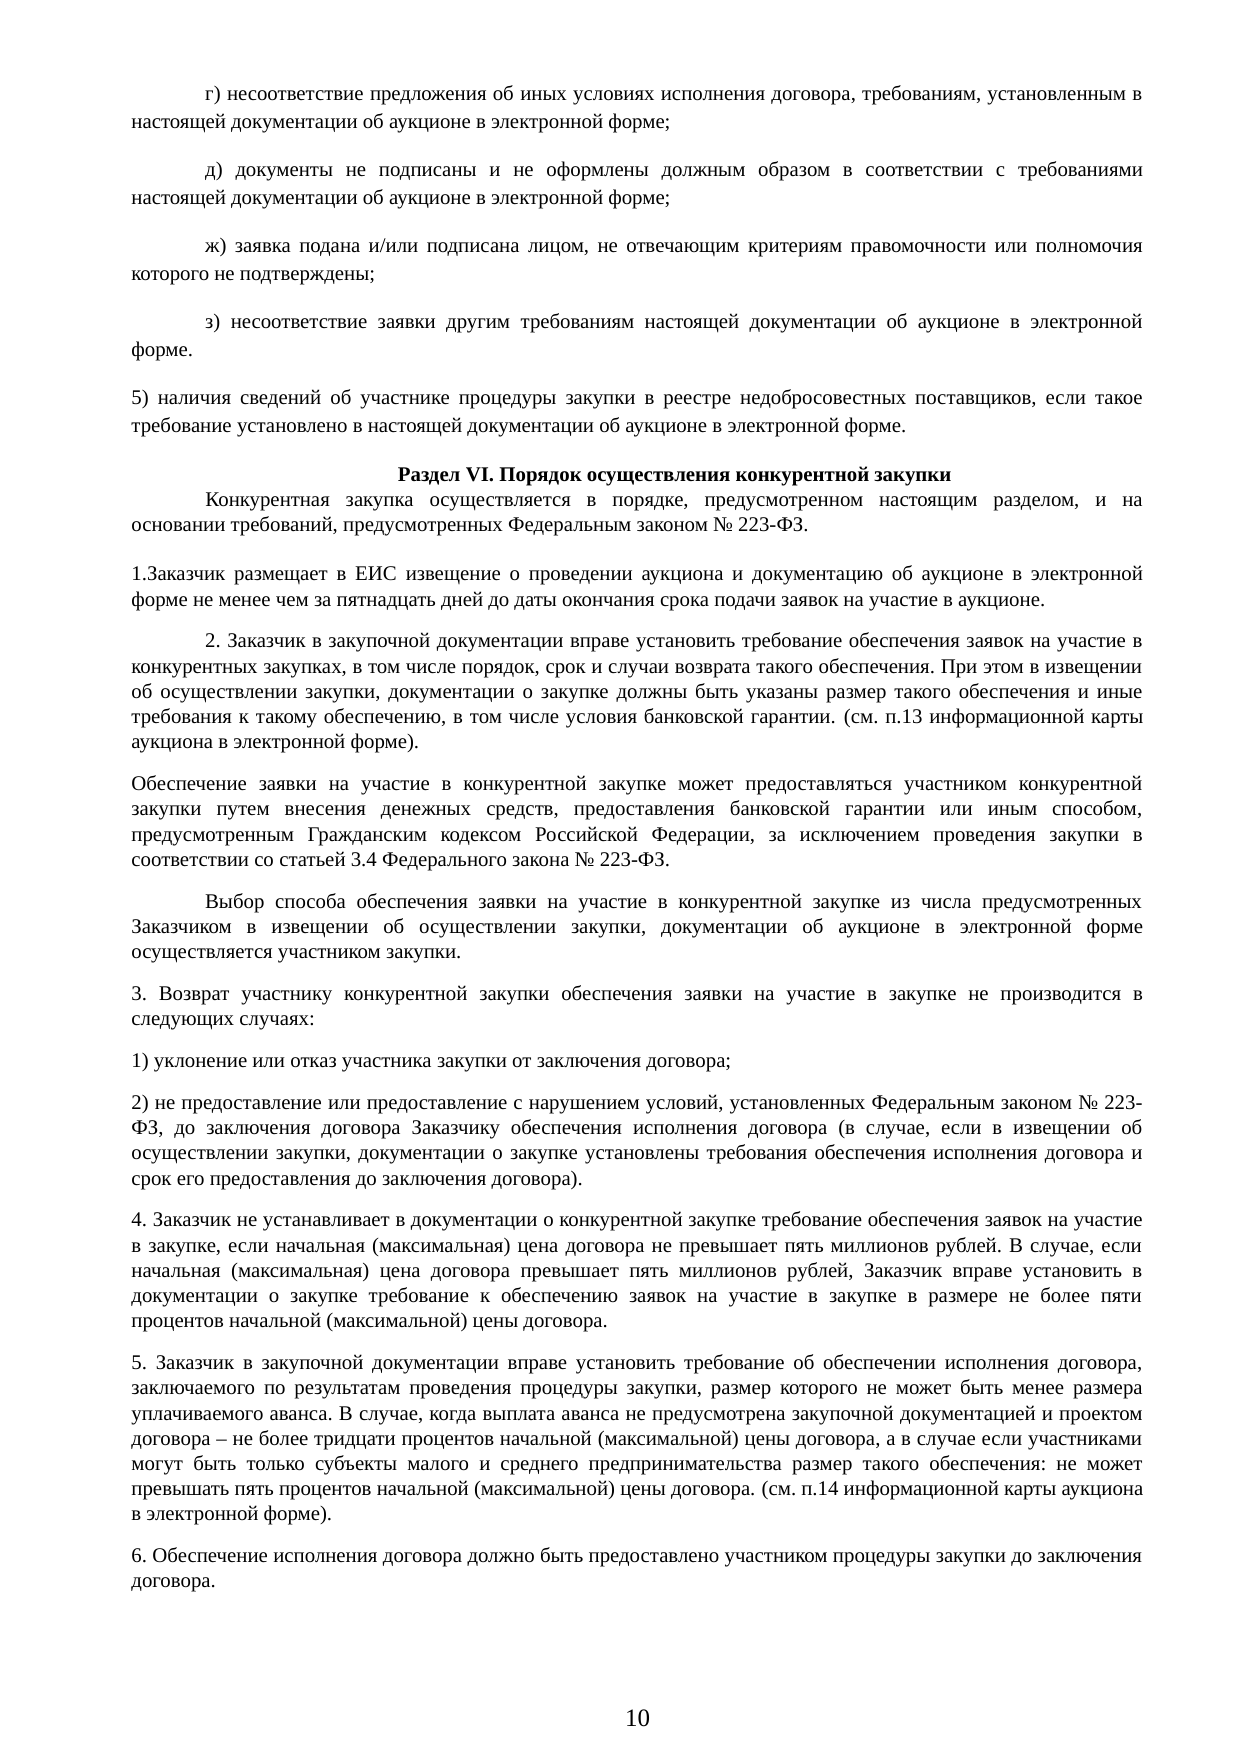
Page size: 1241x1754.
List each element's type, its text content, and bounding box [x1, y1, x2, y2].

text 4. Заказчик не устанавливает в документации о конкурентной закупке требование обеспечения заявок на участие в закупке, если начальная (максимальная) цена договора не превышает пять миллионов рублей. В случае, если начальная (максимальная) цена договора превышает пять миллионов рублей, Заказчик вправе установить в документации о закупке требование к обеспечению заявок на участие в закупке в размере не более пяти процентов начальной (максимальной) цены договора. [131, 1207, 1144, 1332]
text 1.Заказчик размещает в ЕИС извещение о проведении аукциона и документацию об аукционе в электронной форме не менее чем за пятнадцать дней до даты окончания срока подачи заявок на участие в аукционе. [131, 561, 1144, 611]
text д) документы не подписаны и не оформлены должным образом в соответствии с требованиями настоящей документации об аукционе в электронной форме; [131, 157, 1144, 209]
text 6. Обеспечение исполнения договора должно быть предоставлено участником процедуры закупки до заключения договора. [131, 1543, 1144, 1592]
text ж) заявка подана и/или подписана лицом, не отвечающим критериям правомочности или полномочия которого не подтверждены; [131, 233, 1144, 285]
text 2. Заказчик в закупочной документации вправе установить требование обеспечения заявок на участие в конкурентных закупках, в том числе порядок, срок и случаи возврата такого обеспечения. При этом в извещении об осуществлении закупки, документации о закупке должны быть указаны размер такого обеспечения и иные требования к такому обеспечению, в том числе условия банковской гарантии. (см. п.13 информационной карты аукциона в электронной форме). [131, 628, 1144, 753]
text 1) уклонение или отказ участника закупки от заключения договора; [131, 1048, 1144, 1072]
text Обеспечение заявки на участие в конкурентной закупке может предоставляться участником конкурентной закупки путем внесения денежных средств, предоставления банковской гарантии или иным способом, предусмотренным Гражданским кодексом Российской Федерации, за исключением проведения закупки в соответствии со статьей 3.4 Федерального закона № 223-ФЗ. [131, 771, 1144, 871]
text Конкурентная закупка осуществляется в порядке, предусмотренном настоящим разделом, и на основании требований, предусмотренных Федеральным законом № 223-ФЗ. [131, 486, 1144, 536]
text з) несоответствие заявки другим требованиям настоящей документации об аукционе в электронной форме. [131, 309, 1144, 361]
text 5. Заказчик в закупочной документации вправе установить требование об обеспечении исполнения договора, заключаемого по результатам проведения процедуры закупки, размер которого не может быть менее размера уплачиваемого аванса. В случае, когда выплата аванса не предусмотрена закупочной документацией и проектом договора – не более тридцати процентов начальной (максимальной) цены договора, а в случае если участниками могут быть только субъекты малого и среднего предпринимательства размер такого обеспечения: не может превышать пять процентов начальной (максимальной) цены договора. (см. п.14 информационной карты аукциона в электронной форме). [131, 1350, 1144, 1525]
text 2) не предоставление или предоставление с нарушением условий, установленных Федеральным законом № 223-ФЗ, до заключения договора Заказчику обеспечения исполнения договора (в случае, если в извещении об осуществлении закупки, документации о закупке установлены требования обеспечения исполнения договора и срок его предоставления до заключения договора). [131, 1090, 1144, 1189]
text Раздел VI. Порядок осуществления конкурентной закупки [131, 461, 1144, 486]
text 3. Возврат участнику конкурентной закупки обеспечения заявки на участие в закупке не производится в следующих случаях: [131, 981, 1144, 1030]
text 5) наличия сведений об участнике процедуры закупки в реестре недобросовестных поставщиков, если такое требование установлено в настоящей документации об аукционе в электронной форме. [131, 385, 1144, 437]
text Выбор способа обеспечения заявки на участие в конкурентной закупке из числа предусмотренных Заказчиком в извещении об осуществлении закупки, документации об аукционе в электронной форме осуществляется участником закупки. [131, 888, 1144, 963]
text г) несоответствие предложения об иных условиях исполнения договора, требованиям, установленным в настоящей документации об аукционе в электронной форме; [131, 81, 1144, 133]
